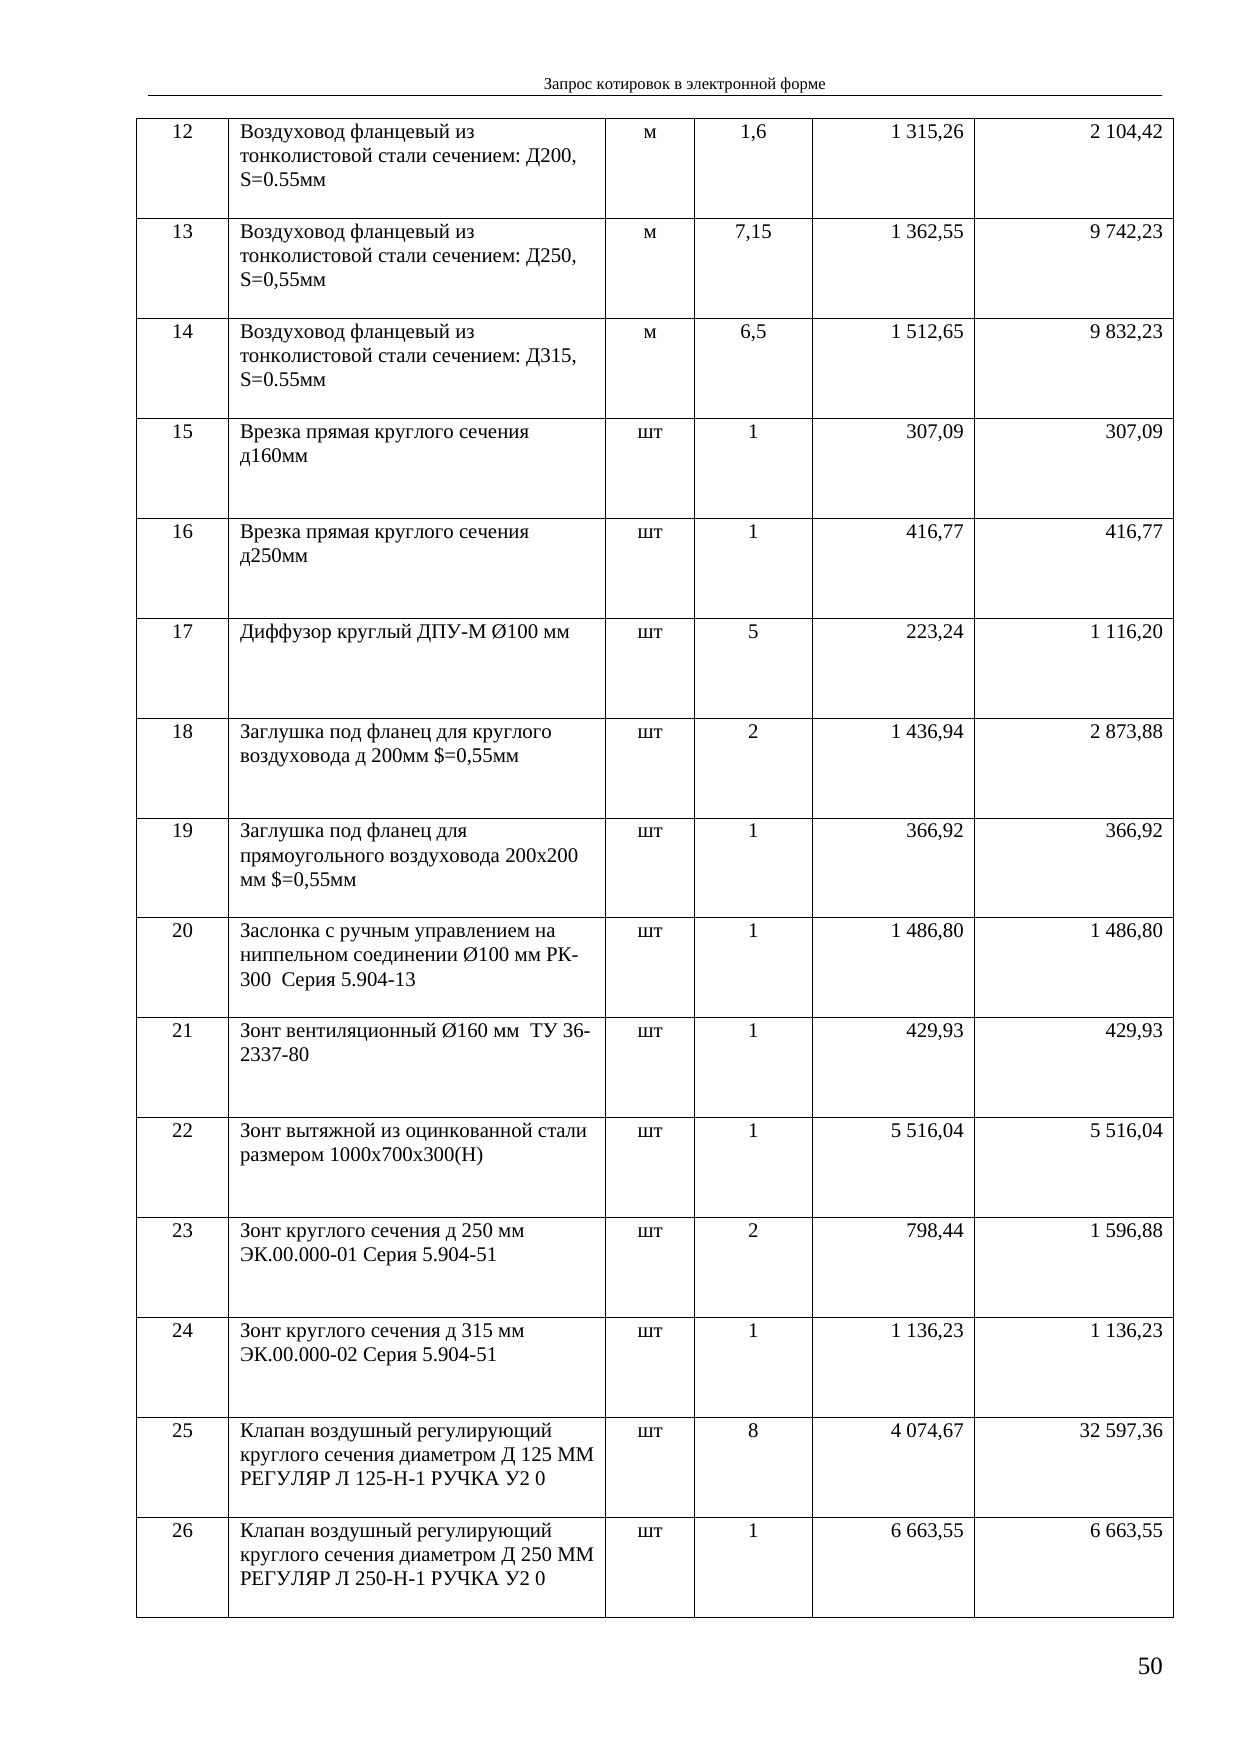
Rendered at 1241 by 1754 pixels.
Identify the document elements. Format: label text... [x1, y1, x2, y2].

table_cell Воздуховод фланцевый из тонколистовой стали сечением: Д250, S=0,55мм [229, 219, 605, 318]
table_cell 15 [137, 419, 228, 518]
table_cell 2 [695, 1218, 812, 1317]
table_cell шт [606, 519, 694, 618]
table_cell Зонт круглого сечения д 315 мм ЭК.00.000-02 Серия 5.904-51 [229, 1318, 605, 1417]
table_cell шт [606, 719, 694, 817]
table_cell 1 [695, 819, 812, 917]
table_cell 798,44 [813, 1218, 974, 1317]
table_cell 1 [695, 519, 812, 618]
table_cell шт [606, 819, 694, 917]
table_cell 1 486,80 [813, 918, 974, 1017]
table_cell 1 436,94 [813, 719, 974, 817]
table_cell Врезка прямая круглого сечения д250мм [229, 519, 605, 618]
table_cell 1 [695, 918, 812, 1017]
table_cell Зонт круглого сечения д 250 мм ЭК.00.000-01 Серия 5.904-51 [229, 1218, 605, 1317]
table_cell 1 [695, 1518, 812, 1617]
table_cell 5 516,04 [975, 1118, 1173, 1217]
table_cell 2 104,42 [975, 119, 1173, 218]
table_cell 223,24 [813, 619, 974, 717]
table_cell 25 [137, 1418, 228, 1517]
table_cell 1 [695, 1018, 812, 1117]
table_cell 1 512,65 [813, 319, 974, 418]
table_cell 7,15 [695, 219, 812, 318]
table_cell 26 [137, 1518, 228, 1617]
table_cell 1 136,23 [813, 1318, 974, 1417]
table_cell 2 [695, 719, 812, 817]
table_cell м [606, 319, 694, 418]
table_cell 366,92 [813, 819, 974, 917]
table_cell 12 [137, 119, 228, 218]
table_cell 20 [137, 918, 228, 1017]
table_cell Заглушка под фланец для прямоугольного воздуховода 200х200 мм $=0,55мм [229, 819, 605, 917]
table_cell 13 [137, 219, 228, 318]
table_cell 6 663,55 [813, 1518, 974, 1617]
table_cell 429,93 [813, 1018, 974, 1117]
table_cell 429,93 [975, 1018, 1173, 1117]
table_cell 1 136,23 [975, 1318, 1173, 1417]
table_cell 416,77 [975, 519, 1173, 618]
table_cell 1 [695, 419, 812, 518]
table_cell 4 074,67 [813, 1418, 974, 1517]
table_cell 24 [137, 1318, 228, 1417]
table_cell шт [606, 619, 694, 717]
table_cell 14 [137, 319, 228, 418]
table_cell 1 116,20 [975, 619, 1173, 717]
table_cell Зонт вытяжной из оцинкованной стали размером 1000x700x300(H) [229, 1118, 605, 1217]
table_cell шт [606, 918, 694, 1017]
table_cell 416,77 [813, 519, 974, 618]
table_cell 6 663,55 [975, 1518, 1173, 1617]
table_cell 1 315,26 [813, 119, 974, 218]
table_cell 6,5 [695, 319, 812, 418]
table_cell 32 597,36 [975, 1418, 1173, 1517]
table_cell шт [606, 1518, 694, 1617]
table_cell 1 [695, 1318, 812, 1417]
table_cell 1 486,80 [975, 918, 1173, 1017]
table_cell шт [606, 1318, 694, 1417]
table_cell Воздуховод фланцевый из тонколистовой стали сечением: Д200, S=0.55мм [229, 119, 605, 218]
table_cell шт [606, 1418, 694, 1517]
table_cell м [606, 219, 694, 318]
table_cell 22 [137, 1118, 228, 1217]
table_cell Заслонка с ручным управлением на ниппельном соединении Ø100 мм РК-300 Серия 5.904-13 [229, 918, 605, 1017]
table_cell 307,09 [813, 419, 974, 518]
table_cell 1 596,88 [975, 1218, 1173, 1317]
table_cell Воздуховод фланцевый из тонколистовой стали сечением: Д315, S=0.55мм [229, 319, 605, 418]
table_cell 5 516,04 [813, 1118, 974, 1217]
table_cell 8 [695, 1418, 812, 1517]
table_cell шт [606, 1218, 694, 1317]
table_cell 366,92 [975, 819, 1173, 917]
table_cell 1,6 [695, 119, 812, 218]
table_cell 5 [695, 619, 812, 717]
table_cell 19 [137, 819, 228, 917]
table_cell Клапан воздушный регулирующий круглого сечения диаметром Д 125 MM РЕГУЛЯР Л 125-Н-1 РУЧКА У2 0 [229, 1418, 605, 1517]
table_cell 9 832,23 [975, 319, 1173, 418]
table_cell м [606, 119, 694, 218]
table_cell Врезка прямая круглого сечения д160мм [229, 419, 605, 518]
table_cell Диффузор круглый ДПУ-М Ø100 мм [229, 619, 605, 717]
table_cell 18 [137, 719, 228, 817]
table_cell шт [606, 1118, 694, 1217]
table_cell 1 362,55 [813, 219, 974, 318]
table_cell Заглушка под фланец для круглого воздуховода д 200мм $=0,55мм [229, 719, 605, 817]
table_cell Клапан воздушный регулирующий круглого сечения диаметром Д 250 MM РЕГУЛЯР Л 250-Н-1 РУЧКА У2 0 [229, 1518, 605, 1617]
table_cell 23 [137, 1218, 228, 1317]
table_cell 21 [137, 1018, 228, 1117]
table_cell 17 [137, 619, 228, 717]
table_cell 1 [695, 1118, 812, 1217]
table_cell 9 742,23 [975, 219, 1173, 318]
table_cell шт [606, 1018, 694, 1117]
table_cell шт [606, 419, 694, 518]
table_cell 307,09 [975, 419, 1173, 518]
table_cell 2 873,88 [975, 719, 1173, 817]
table_cell Зонт вентиляционный Ø160 мм ТУ 36-2337-80 [229, 1018, 605, 1117]
table_cell 16 [137, 519, 228, 618]
